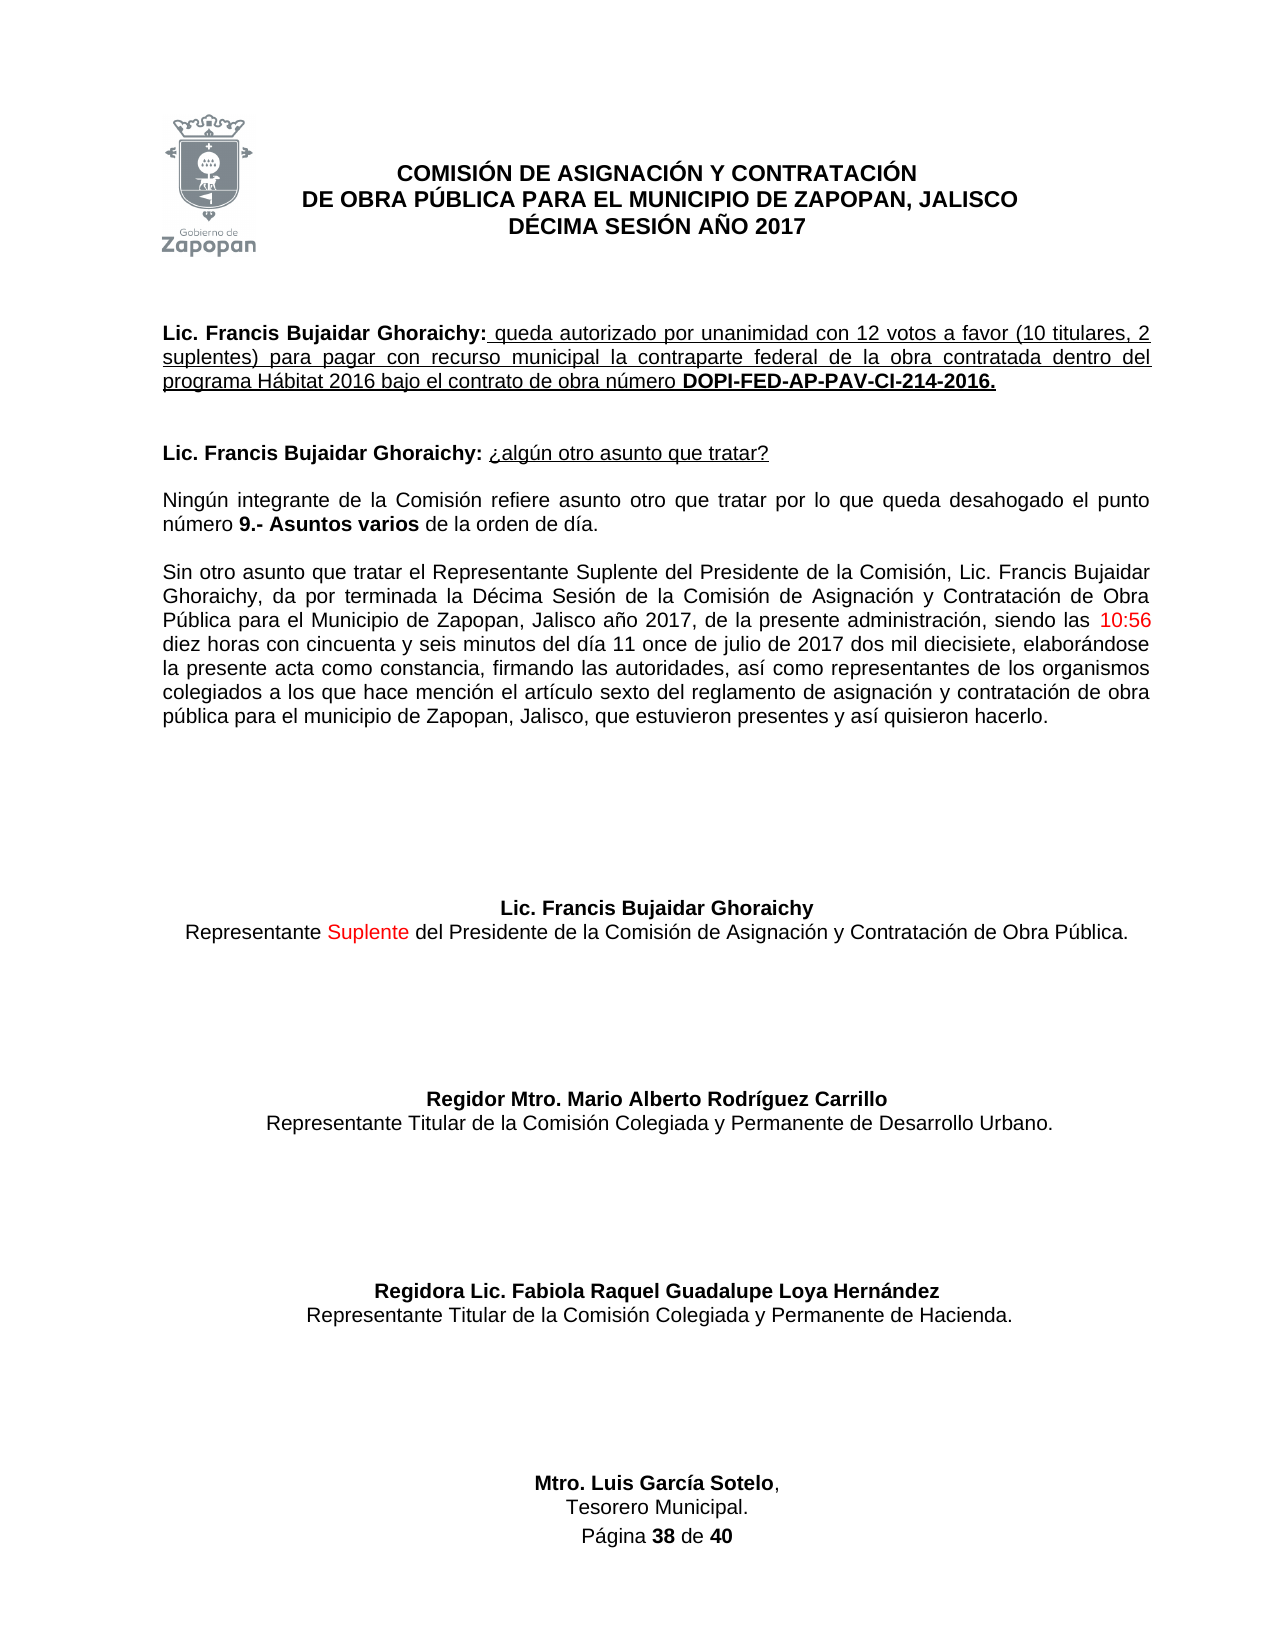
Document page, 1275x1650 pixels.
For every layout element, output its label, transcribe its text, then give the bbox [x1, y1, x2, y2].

text Lic. Francis Bujaidar Ghoraichy: queda autorizado por unanimidad con 12 votos a favor (10 titulares, 2 suplentes) para pagar con recurso municipal la contraparte federal de la obra contratada dentro del programa Hábitat 2016 bajo el contrato de obra número DOPI-FED-AP-PAV-CI-214-2016. [162, 321, 1152, 366]
text Mtro. Luis García Sotelo, [162, 1471, 1152, 1494]
picture [161, 114, 256, 257]
text Lic. Francis Bujaidar Ghoraichy [162, 896, 1152, 919]
text Representante Titular de la Comisión Colegiada y Permanente de Hacienda. [162, 1303, 1152, 1327]
text Sin otro asunto que tratar el Representante Suplente del Presidente de la Comisión, Lic. Francis Bujaidar Ghoraichy, da por terminada la Décima Sesión de la Comisión de Asignación y Contratación de Obra Pública para el Municipio de Zapopan, Jalisco año 2017, de la presente administración, siendo las 10:56 diez horas con cincuenta y seis minutos del día 11 once de julio de 2017 dos mil diecisiete, elaborándose la presente acta como constancia, firmando las autoridades, así como representantes de los organismos colegiados a los que hace mención el artículo sexto del reglamento de asignación y contratación de obra pública para el municipio de Zapopan, Jalisco, que estuvieron presentes y así quisieron hacerlo. [162, 560, 1152, 728]
text Representante Suplente del Presidente de la Comisión de Asignación y Contratación de Obra Pública. [162, 919, 1152, 943]
text Ningún integrante de la Comisión refiere asunto otro que tratar por lo que queda desahogado el punto número 9.- Asuntos varios de la orden de día. [162, 488, 1152, 536]
text Regidora Lic. Fabiola Raquel Guadalupe Loya Hernández [162, 1279, 1152, 1303]
text Representante Titular de la Comisión Colegiada y Permanente de Desarrollo Urbano. [162, 1111, 1152, 1135]
text Regidor Mtro. Mario Alberto Rodríguez Carrillo [162, 1087, 1152, 1111]
text Lic. Francis Bujaidar Ghoraichy: queda autorizado por unanimidad con 12 votos a favor (10 titulares, 2 suplentes) para pagar con recurso municipal la contraparte federal de la obra contratada dentro del programa Hábitat 2016 bajo el contrato de obra número DOPI-FED-AP-PAV-CI-214-2016. [162, 367, 1152, 392]
text Tesorero Municipal. [162, 1494, 1152, 1518]
text Lic. Francis Bujaidar Ghoraichy: ¿algún otro asunto que tratar? [162, 440, 1152, 464]
